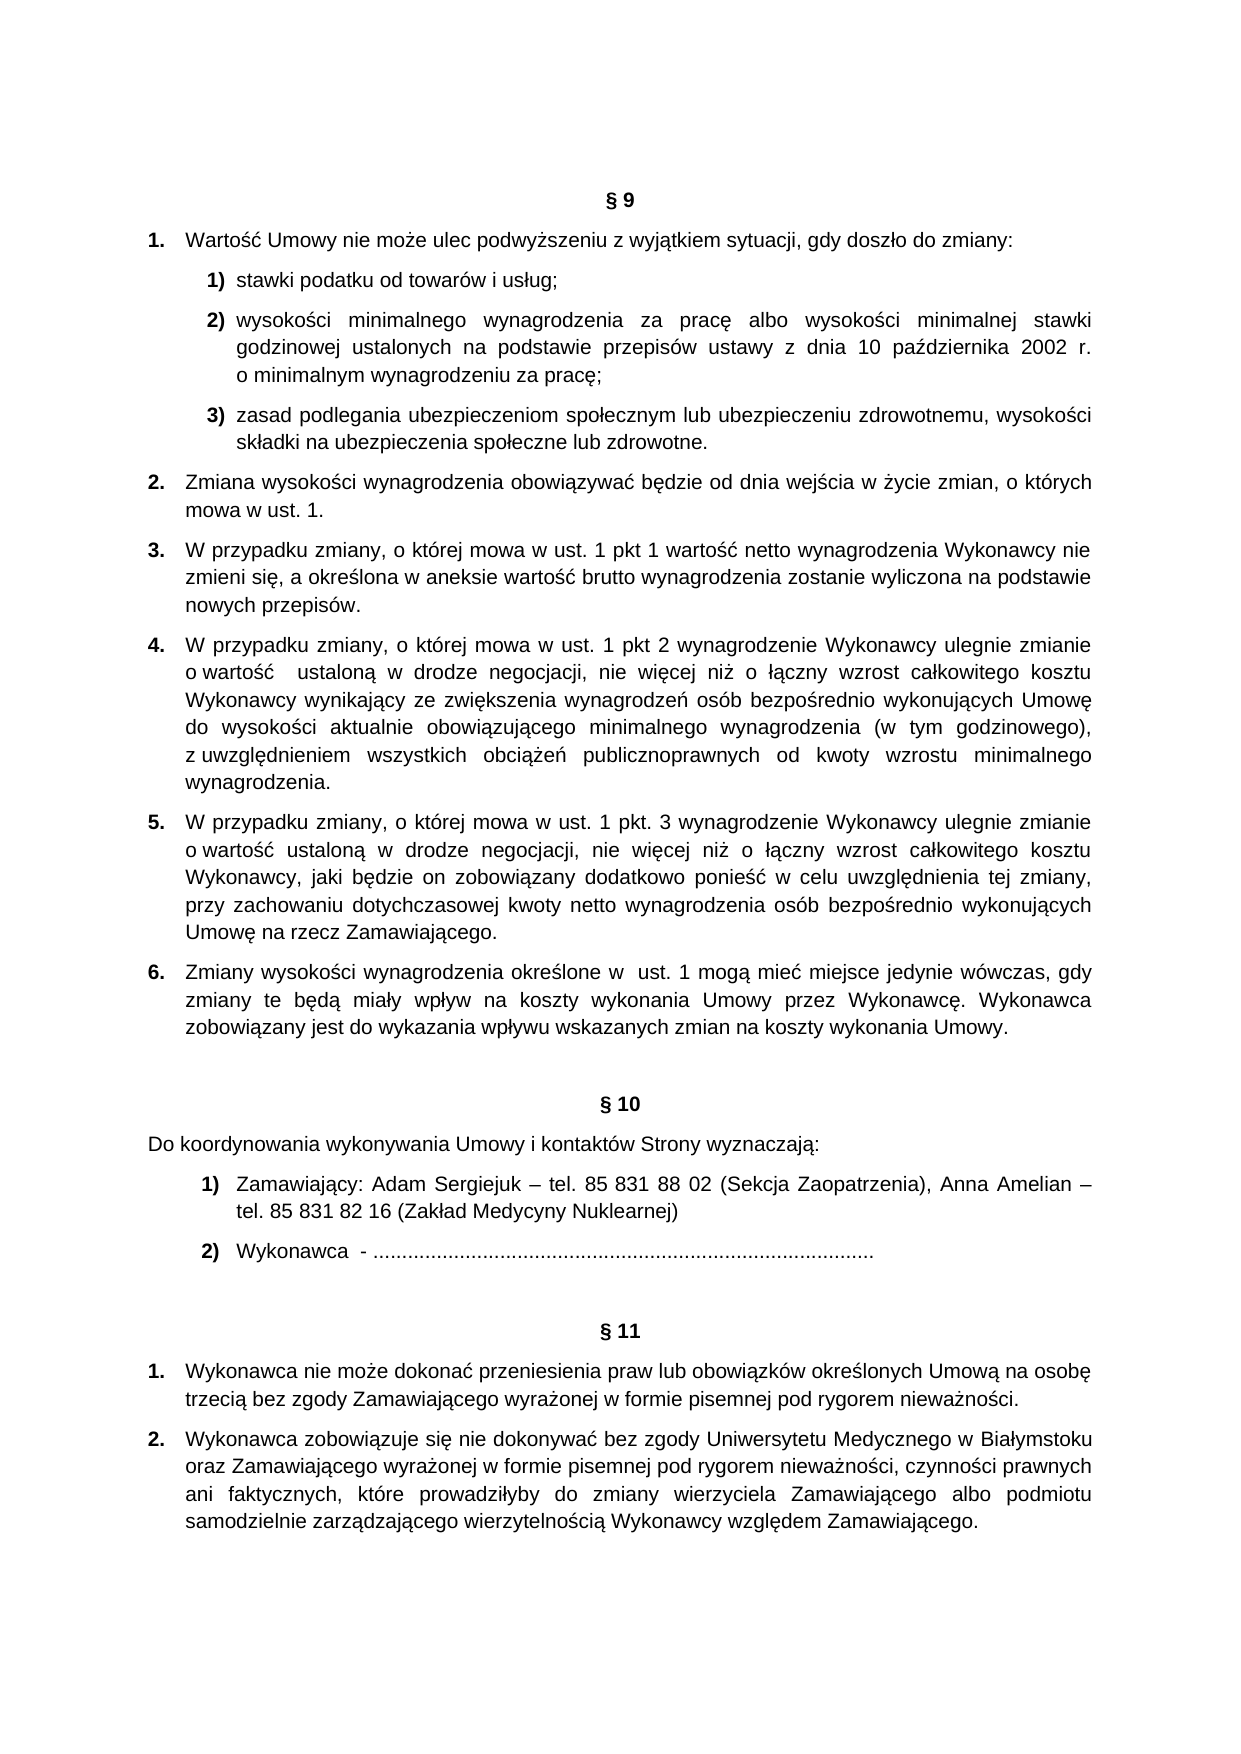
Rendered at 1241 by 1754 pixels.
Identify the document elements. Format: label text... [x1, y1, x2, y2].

list Wykonawca - ....................................................................................... [201, 1239, 1093, 1263]
list Wykonawca nie może dokonać przeniesienia praw lub obowiązków określonych Umową na osobę trzecią bez zgody Zamawiającego wyrażonej w formie pisemnej pod rygorem nieważności. [148, 1359, 1093, 1411]
list Zamawiający: Adam Sergiejuk – tel. 85 831 88 02 (Sekcja Zaopatrzenia), Anna Amelian – tel. 85 831 82 16 (Zakład Medycyny Nuklearnej) [201, 1172, 1093, 1223]
text Do koordynowania wykonywania Umowy i kontaktów Strony wyznaczają: [148, 1132, 1093, 1156]
text § 10 [148, 1092, 1093, 1116]
list W przypadku zmiany, o której mowa w ust. 1 pkt. 3 wynagrodzenie Wykonawcy ulegnie zmianie o wartość ustaloną w drodze negocjacji, nie więcej niż o łączny wzrost całkowitego kosztu Wykonawcy, jaki będzie on zobowiązany dodatkowo ponieść w celu uwzględnienia tej zmiany, przy zachowaniu dotychczasowej kwoty netto wynagrodzenia osób bezpośrednio wykonujących Umowę na rzecz Zamawiającego. [148, 810, 1093, 944]
text § 9 [148, 188, 1093, 212]
list W przypadku zmiany, o której mowa w ust. 1 pkt 1 wartość netto wynagrodzenia Wykonawcy nie zmieni się, a określona w aneksie wartość brutto wynagrodzenia zostanie wyliczona na podstawie nowych przepisów. [148, 538, 1093, 617]
list wysokości minimalnego wynagrodzenia za pracę albo wysokości minimalnej stawki godzinowej ustalonych na podstawie przepisów ustawy z dnia 10 października 2002 r. o minimalnym wynagrodzeniu za pracę; [207, 308, 1093, 387]
list stawki podatku od towarów i usług; [207, 268, 1093, 292]
list Wykonawca zobowiązuje się nie dokonywać bez zgody Uniwersytetu Medycznego w Białymstoku oraz Zamawiającego wyrażonej w formie pisemnej pod rygorem nieważności, czynności prawnych ani faktycznych, które prowadziłyby do zmiany wierzyciela Zamawiającego albo podmiotu samodzielnie zarządzającego wierzytelnością Wykonawcy względem Zamawiającego. [148, 1427, 1093, 1533]
list W przypadku zmiany, o której mowa w ust. 1 pkt 2 wynagrodzenie Wykonawcy ulegnie zmianie o wartość ustaloną w drodze negocjacji, nie więcej niż o łączny wzrost całkowitego kosztu Wykonawcy wynikający ze zwiększenia wynagrodzeń osób bezpośrednio wykonujących Umowę do wysokości aktualnie obowiązującego minimalnego wynagrodzenia (w tym godzinowego), z uwzględnieniem wszystkich obciążeń publicznoprawnych od kwoty wzrostu minimalnego wynagrodzenia. [148, 633, 1093, 794]
list zasad podlegania ubezpieczeniom społecznym lub ubezpieczeniu zdrowotnemu, wysokości składki na ubezpieczenia społeczne lub zdrowotne. [207, 403, 1093, 454]
list Wartość Umowy nie może ulec podwyższeniu z wyjątkiem sytuacji, gdy doszło do zmiany: [148, 228, 1093, 252]
list Zmiana wysokości wynagrodzenia obowiązywać będzie od dnia wejścia w życie zmian, o których mowa w ust. 1. [148, 470, 1093, 522]
text § 11 [148, 1319, 1093, 1343]
list Zmiany wysokości wynagrodzenia określone w ust. 1 mogą mieć miejsce jedynie wówczas, gdy zmiany te będą miały wpływ na koszty wykonania Umowy przez Wykonawcę. Wykonawca zobowiązany jest do wykazania wpływu wskazanych zmian na koszty wykonania Umowy. [148, 960, 1093, 1039]
